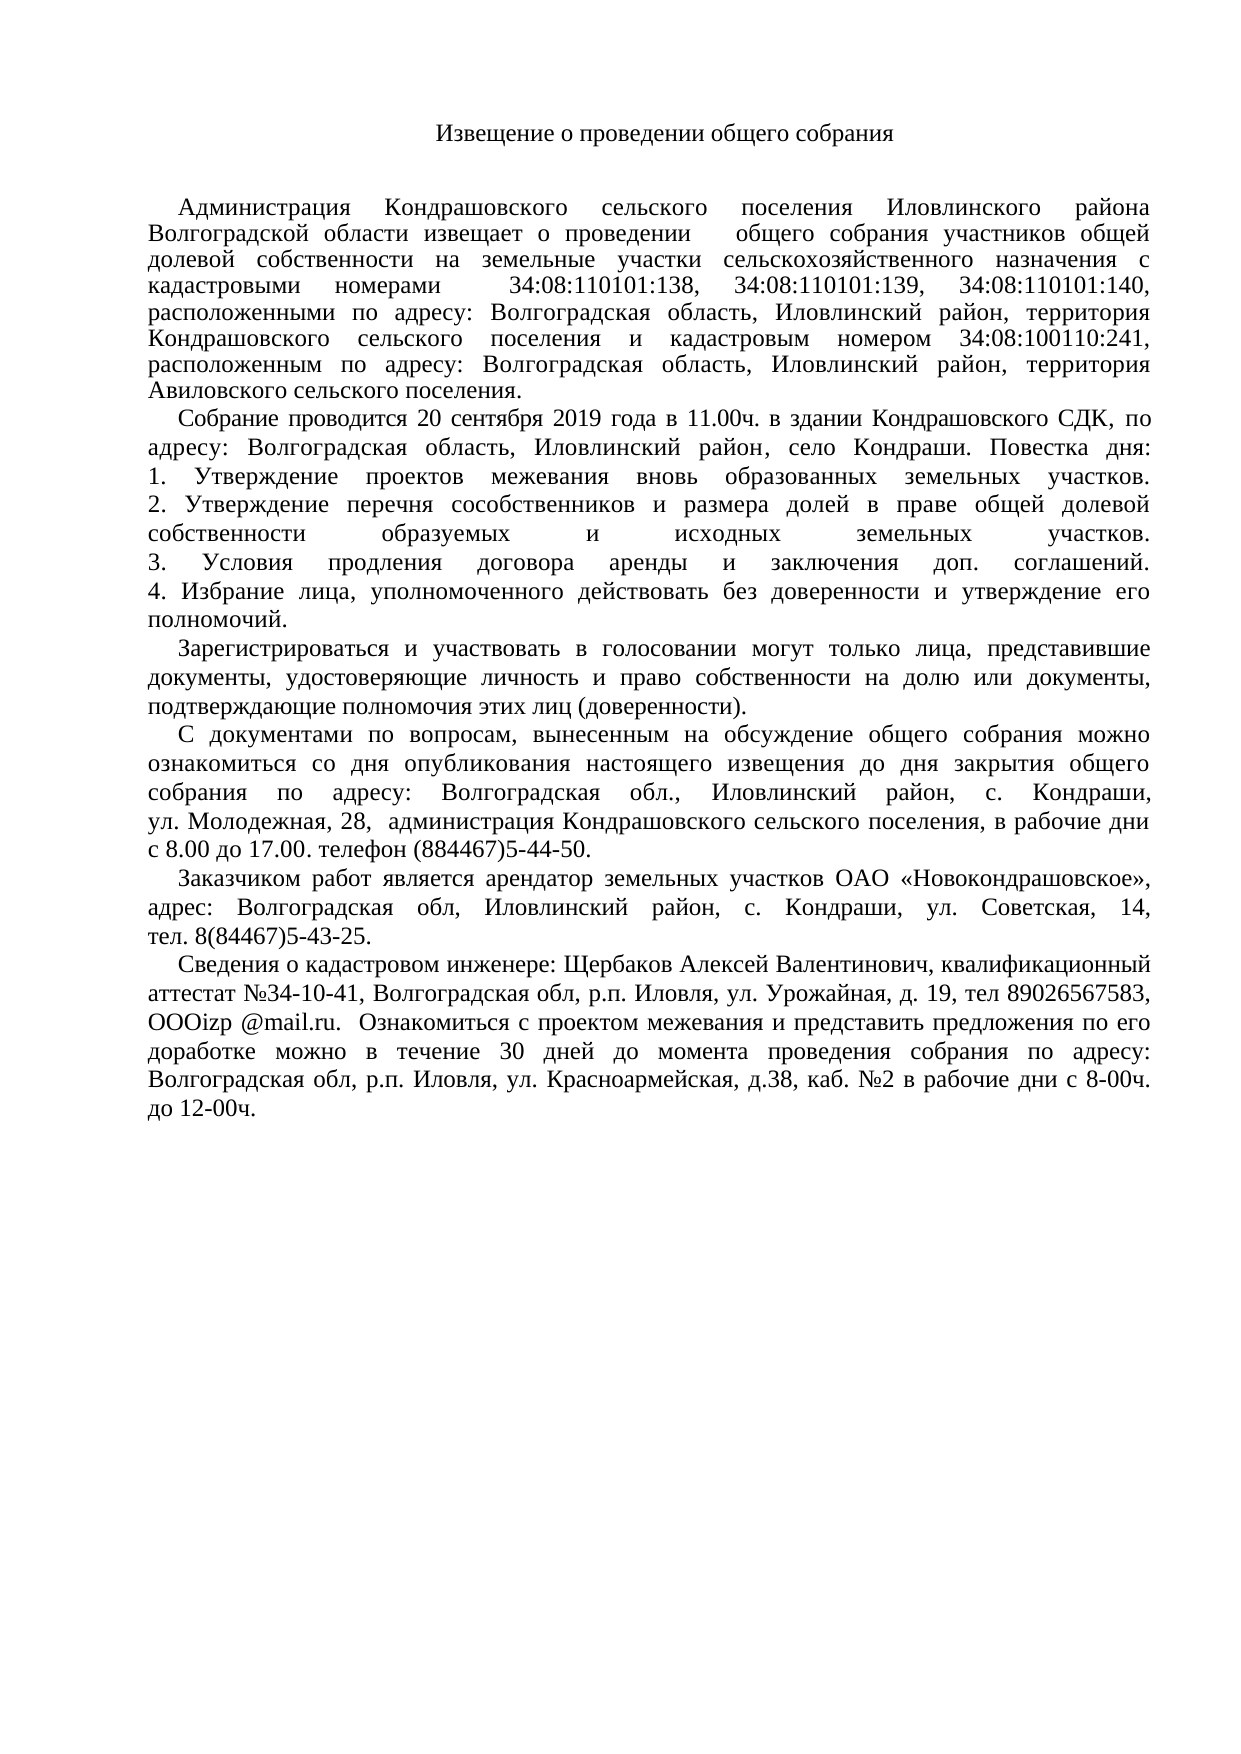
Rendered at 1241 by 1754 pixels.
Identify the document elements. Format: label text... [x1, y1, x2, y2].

list Собрание проводится 20 сентября 2019 года в 11.00ч. в здании Кондрашовского СДК, по адресу: Волгоградская область, Иловлинский район, село Кондраши. Повестка дня: 1. Утверждение проектов межевания вновь образованных земельных участков. 2. Утверждение перечня сособственников и размера долей в праве общей долевой собственности образуемых и исходных земельных участков. 3. Условия продления договора аренды и заключения доп. соглашений. 4. Избрание лица, уполномоченного действовать без доверенности и утверждение его полномочий. [148, 403, 1152, 633]
text Извещение о проведении общего собрания [177, 118, 1152, 147]
list С документами по вопросам, вынесенным на обсуждение общего собрания можно ознакомиться со дня опубликования настоящего извещения до дня закрытия общего собрания по адресу: Волгоградская обл., Иловлинский район, с. Кондраши, ул. Молодежная, 28, администрация Кондрашовского сельского поселения, в рабочие дни с 8.00 до 17.00. телефон (884467)5-44-50. [148, 719, 1152, 863]
list Сведения о кадастровом инженере: Щербаков Алексей Валентинович, квалификационный аттестат №34-10-41, Волгоградская обл, р.п. Иловля, ул. Урожайная, д. 19, тел 89026567583, ОООizp @mail.ru. Ознакомиться с проектом межевания и представить предложения по его доработке можно в течение 30 дней до момента проведения собрания по адресу: Волгоградская обл, р.п. Иловля, ул. Красноармейская, д.38, каб. №2 в рабочие дни с 8-00ч. до 12-00ч. [148, 949, 1152, 1122]
list Зарегистрироваться и участвовать в голосовании могут только лица, представившие документы, удостоверяющие личность и право собственности на долю или документы, подтверждающие полномочия этих лиц (доверенности). [148, 633, 1152, 719]
list Заказчиком работ является арендатор земельных участков ОАО «Новокондрашовское», адрес: Волгоградская обл, Иловлинский район, с. Кондраши, ул. Советская, 14, тел. 8(84467)5-43-25. [148, 863, 1152, 949]
text Администрация Кондрашовского сельского поселения Иловлинского района Волгоградской области извещает о проведении общего собрания участников общей долевой собственности на земельные участки сельскохозяйственного назначения с кадастровыми номерами 34:08:110101:138, 34:08:110101:139, 34:08:110101:140, расположенными по адресу: Волгоградская область, Иловлинский район, территория Кондрашовского сельского поселения и кадастровым номером 34:08:100110:241, расположенным по адресу: Волгоградская область, Иловлинский район, территория Авиловского сельского поселения. [148, 195, 1152, 403]
